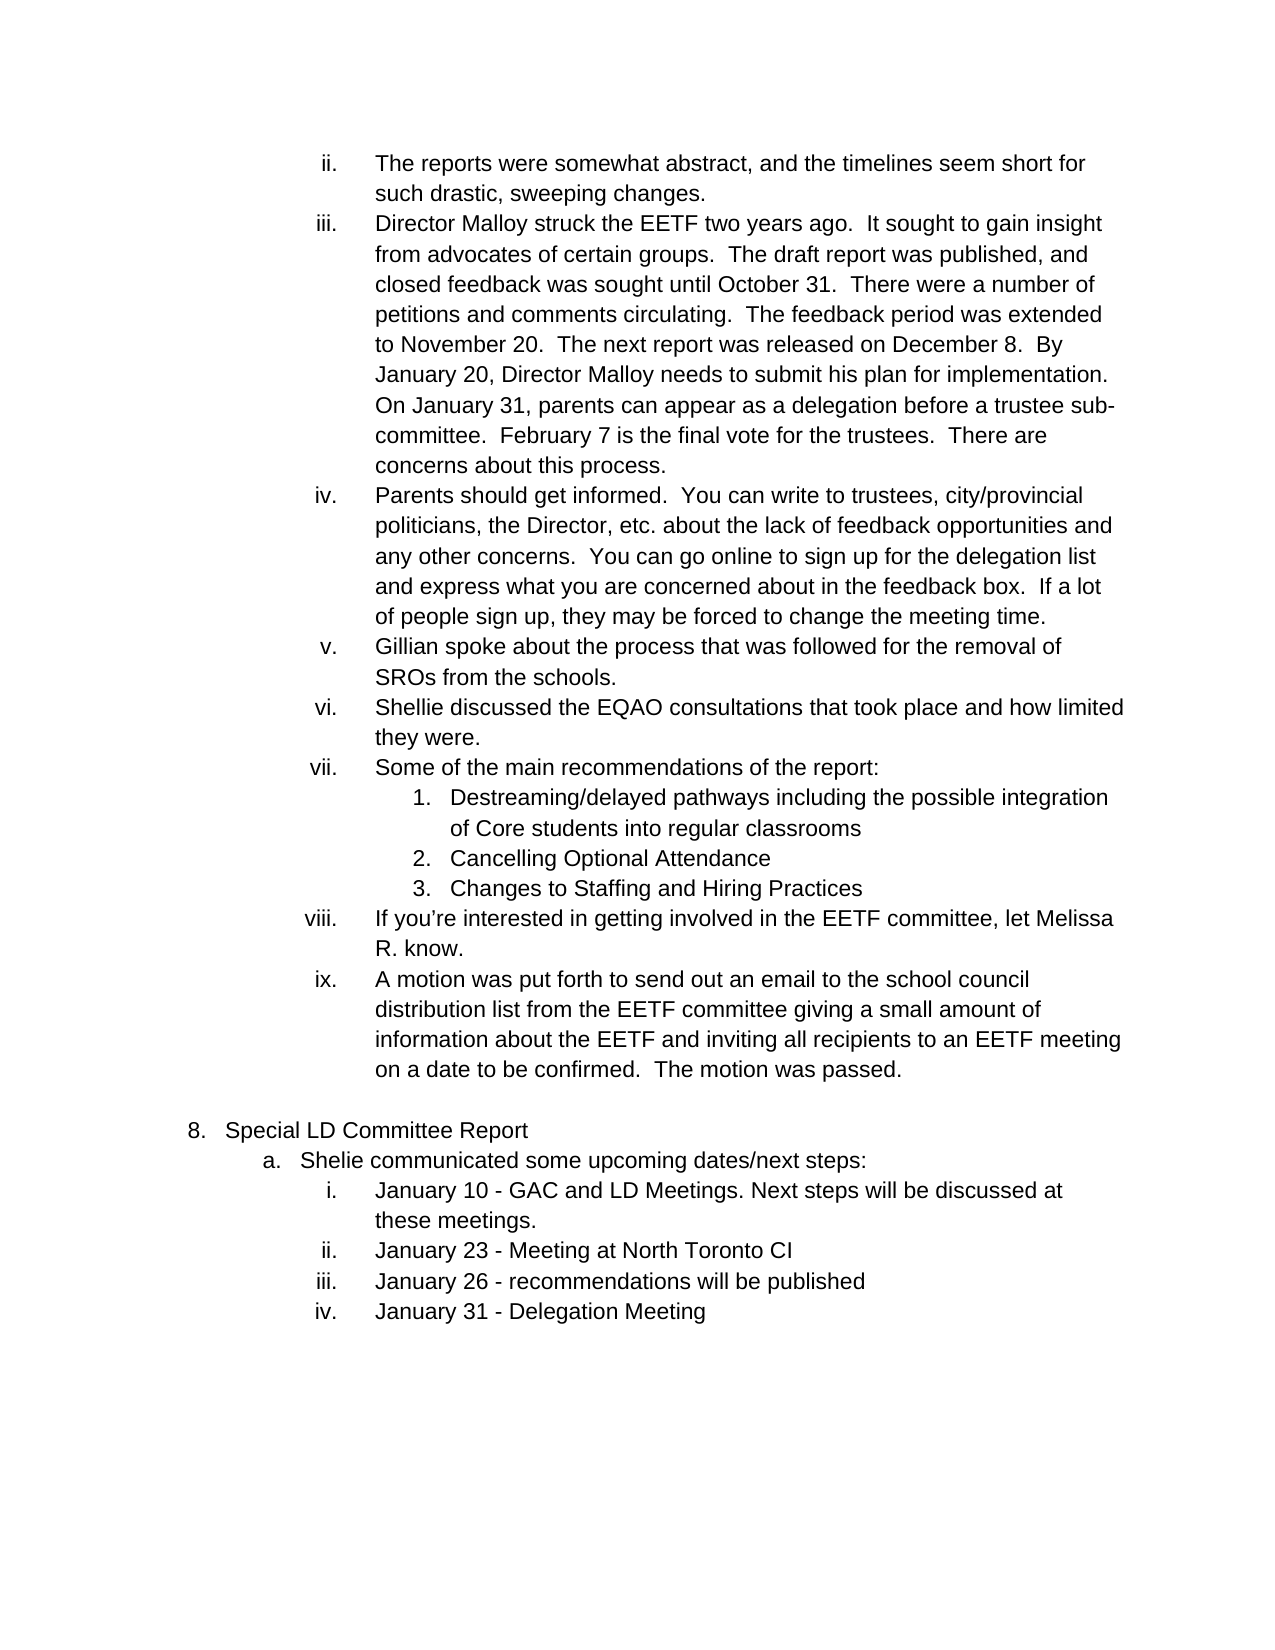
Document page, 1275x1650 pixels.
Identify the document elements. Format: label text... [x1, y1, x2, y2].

list Changes to Staffing and Hiring Practices [412, 875, 1125, 901]
list Destreaming/delayed pathways including the possible integration of Core students into regular classrooms [412, 784, 1125, 841]
list Shelie communicated some upcoming dates/next steps: [262, 1147, 1125, 1173]
list The reports were somewhat abstract, and the timelines seem short for such drastic, sweeping changes. [337, 150, 1125, 207]
list January 31 - Delegation Meeting [337, 1298, 1125, 1324]
list If you’re interested in getting involved in the EETF committee, let Melissa R. know. [337, 905, 1125, 962]
list Special LD Committee Report [187, 1117, 1125, 1143]
list Some of the main recommendations of the report: [337, 754, 1125, 781]
list A motion was put forth to send out an email to the school council distribution list from the EETF committee giving a small amount of information about the EETF and inviting all recipients to an EETF meeting on a date to be confirmed. The motion was passed. [337, 966, 1125, 1083]
list January 10 - GAC and LD Meetings. Next steps will be discussed at these meetings. [337, 1177, 1125, 1234]
list Parents should get informed. You can write to trustees, city/provincial politicians, the Director, etc. about the lack of feedback opportunities and any other concerns. You can go online to sign up for the delegation list and express what you are concerned about in the feedback box. If a lot of people sign up, they may be forced to change the meeting time. [337, 482, 1125, 629]
list Shellie discussed the EQAO consultations that took place and how limited they were. [337, 694, 1125, 750]
list Director Malloy struck the EETF two years ago. It sought to gain insight from advocates of certain groups. The draft report was published, and closed feedback was sought until October 31. There were a number of petitions and comments circulating. The feedback period was extended to November 20. The next report was released on December 8. By January 20, Director Malloy needs to submit his plan for implementation. On January 31, parents can appear as a delegation before a trustee sub-committee. February 7 is the final vote for the trustees. There are concerns about this process. [337, 210, 1125, 478]
list January 23 - Meeting at North Toronto CI [337, 1237, 1125, 1264]
list Gillian spoke about the process that was followed for the removal of SROs from the schools. [337, 633, 1125, 690]
list Cancelling Optional Attendance [412, 845, 1125, 871]
list January 26 - recommendations will be published [337, 1268, 1125, 1294]
